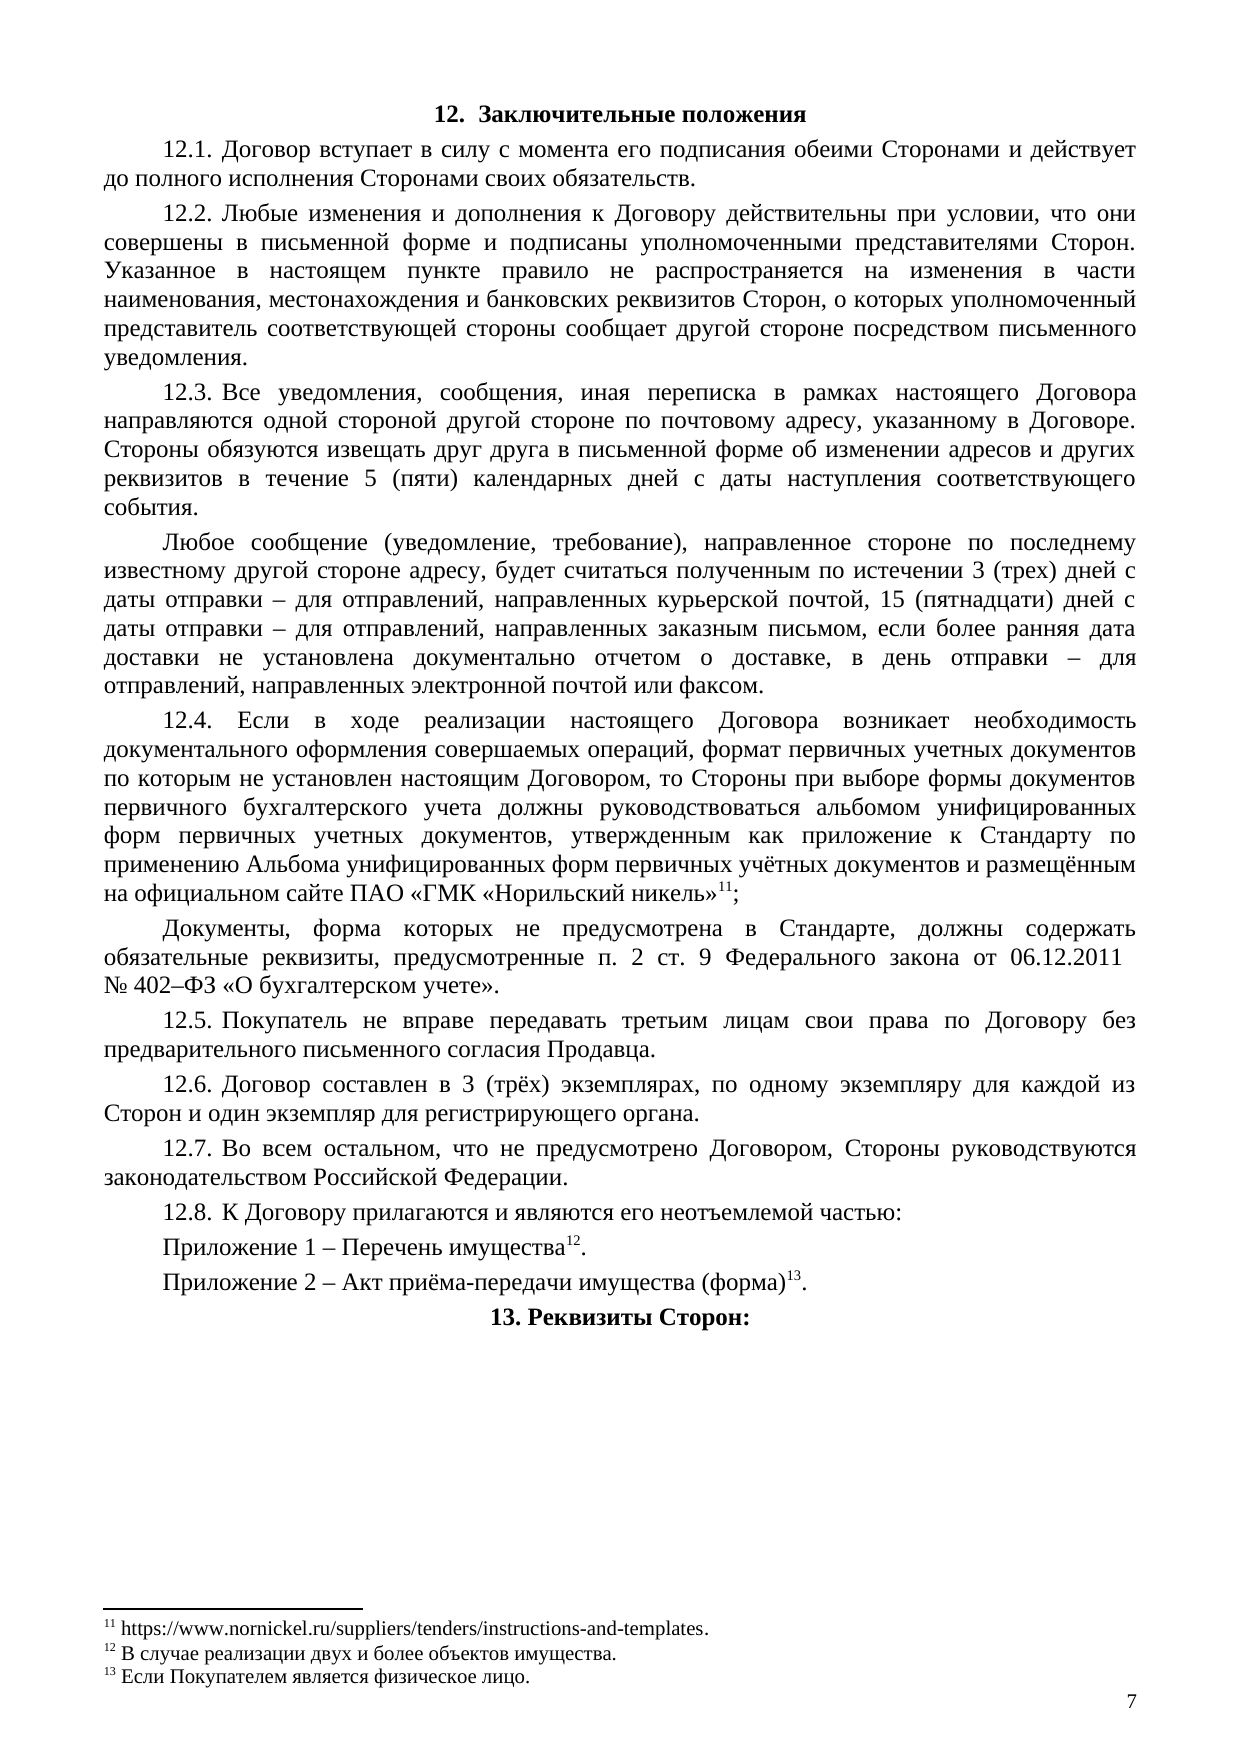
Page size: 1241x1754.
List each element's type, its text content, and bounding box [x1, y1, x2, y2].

text 12.3. Все уведомления, сообщения, иная переписка в рамках настоящего Договора направляются одной стороной другой стороне по почтовому адресу, указанному в Договоре. Стороны обязуются извещать друг друга в письменной форме об изменении адресов и других реквизитов в течение 5 (пяти) календарных дней с даты наступления соответствующего события. [103, 377, 1137, 520]
text 12.8. К Договору прилагаются и являются его неотъемлемой частью: [103, 1197, 1137, 1225]
text 12.1. Договор вступает в силу с момента его подписания обеими Сторонами и действует до полного исполнения Сторонами своих обязательств. [103, 134, 1137, 192]
text 12.4. Если в ходе реализации настоящего Договора возникает необходимость документального оформления совершаемых операций, формат первичных учетных документов по которым не установлен настоящим Договором, то Стороны при выборе формы документов первичного бухгалтерского учета должны руководствоваться альбомом унифицированных форм первичных учетных документов, утвержденным как приложение к Стандарту по применению Альбома унифицированных форм первичных учётных документов и размещённым на официальном сайте ПАО «ГМК «Норильский никель»; [103, 705, 1137, 907]
text 12.6. Договор составлен в 3 (трёх) экземплярах, по одному экземпляру для каждой из Сторон и один экземпляр для регистрирующего органа. [103, 1069, 1137, 1127]
text 12.7. Во всем остальном, что не предусмотрено Договором, Стороны руководствуются законодательством Российской Федерации. [103, 1133, 1137, 1190]
subtitle Документы, форма которых не предусмотрена в Стандарте, должны содержать обязательные реквизиты, предусмотренные п. 2 ст. 9 Федерального закона от 06.12.2011 № 402–ФЗ «О бухгалтерском учете». [103, 913, 1137, 999]
text Приложение 2 – Акт приёма-передачи имущества (форма). [103, 1267, 1137, 1295]
text Любое сообщение (уведомление, требование), направленное стороне по последнему известному другой стороне адресу, будет считаться полученным по истечении 3 (трех) дней с даты отправки – для отправлений, направленных курьерской почтой, 15 (пятнадцати) дней с даты отправки – для отправлений, направленных заказным письмом, если более ранняя дата доставки не установлена документально отчетом о доставке, в день отправки – для отправлений, направленных электронной почтой или факсом. [103, 527, 1137, 699]
text Приложение 1 – Перечень имущества. [103, 1232, 1137, 1260]
text 12.5. Покупатель не вправе передавать третьим лицам свои права по Договору без предварительного письменного согласия Продавца. [103, 1005, 1137, 1063]
text 12.2. Любые изменения и дополнения к Договору действительны при условии, что они совершены в письменной форме и подписаны уполномоченными представителями Сторон. Указанное в настоящем пункте правило не распространяется на изменения в части наименования, местонахождения и банковских реквизитов Сторон, о которых уполномоченный представитель соответствующей стороны сообщает другой стороне посредством письменного уведомления. [103, 198, 1137, 370]
list Реквизиты Сторон: [103, 1302, 1137, 1330]
list Заключительные положения [103, 99, 1137, 128]
